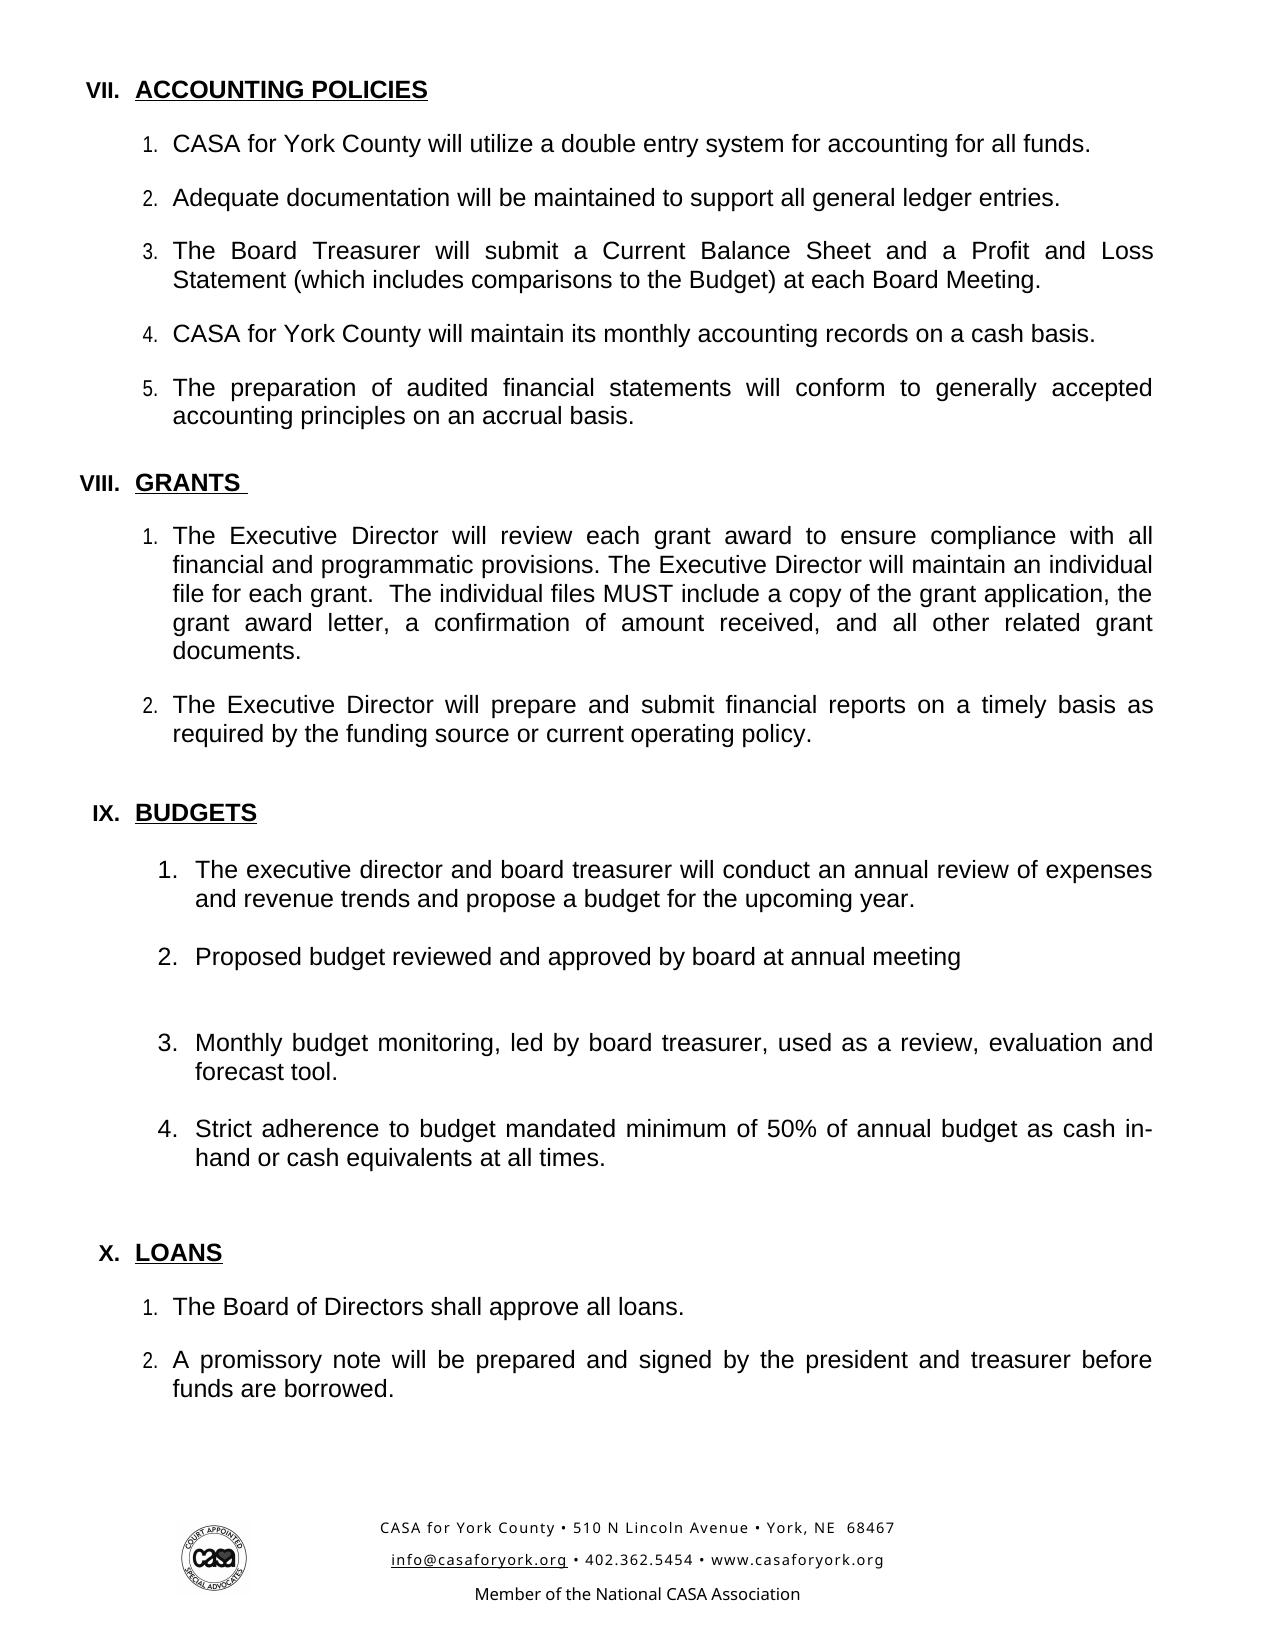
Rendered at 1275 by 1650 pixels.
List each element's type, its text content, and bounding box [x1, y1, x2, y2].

list BUDGETS [120, 798, 1155, 827]
list Strict adherence to budget mandated minimum of 50% of annual budget as cash in-hand or cash equivalents at all times. [157, 1114, 1155, 1172]
list for will utilize a double entry system for accounting for all funds. [142, 129, 1155, 157]
list The preparation of audited financial statements will conform to generally accepted accounting principles on an accrual basis. [142, 372, 1155, 430]
list GRANTS [120, 467, 1155, 496]
list CASA for will maintain its monthly accounting records on a cash basis. [142, 319, 1155, 347]
list The executive director and board treasurer will conduct an annual review of expenses and revenue trends and propose a budget for the upcoming year. [157, 855, 1155, 913]
list Monthly budget monitoring, led by board treasurer, used as a review, evaluation and forecast tool. [157, 1028, 1155, 1085]
list Proposed budget reviewed and approved by board at annual meeting [157, 942, 1155, 970]
list A promissory note will be prepared and signed by the president and treasurer before funds are borrowed. [142, 1345, 1155, 1403]
list The Board of Directors shall approve all loans. [142, 1292, 1155, 1320]
list Adequate documentation will be maintained to support all general ledger entries. [142, 182, 1155, 211]
list LOANS [120, 1238, 1155, 1267]
list The Executive Director will prepare and submit financial reports on a timely basis as required by the funding source or current operating policy. [142, 690, 1155, 747]
list The Executive Director will review each grant award to ensure compliance with all financial and programmatic provisions. The Executive Director will maintain an individual file for each grant. The individual files MUST include a copy of the grant application, the grant award letter, a confirmation of amount received, and all other related grant documents. [142, 521, 1155, 665]
list The Board Treasurer will submit a Current Balance Sheet and a Profit and Loss Statement (which includes comparisons to the Budget) at each Board Meeting. [142, 236, 1155, 294]
list ACCOUNTING POLICIES [120, 75, 1155, 104]
